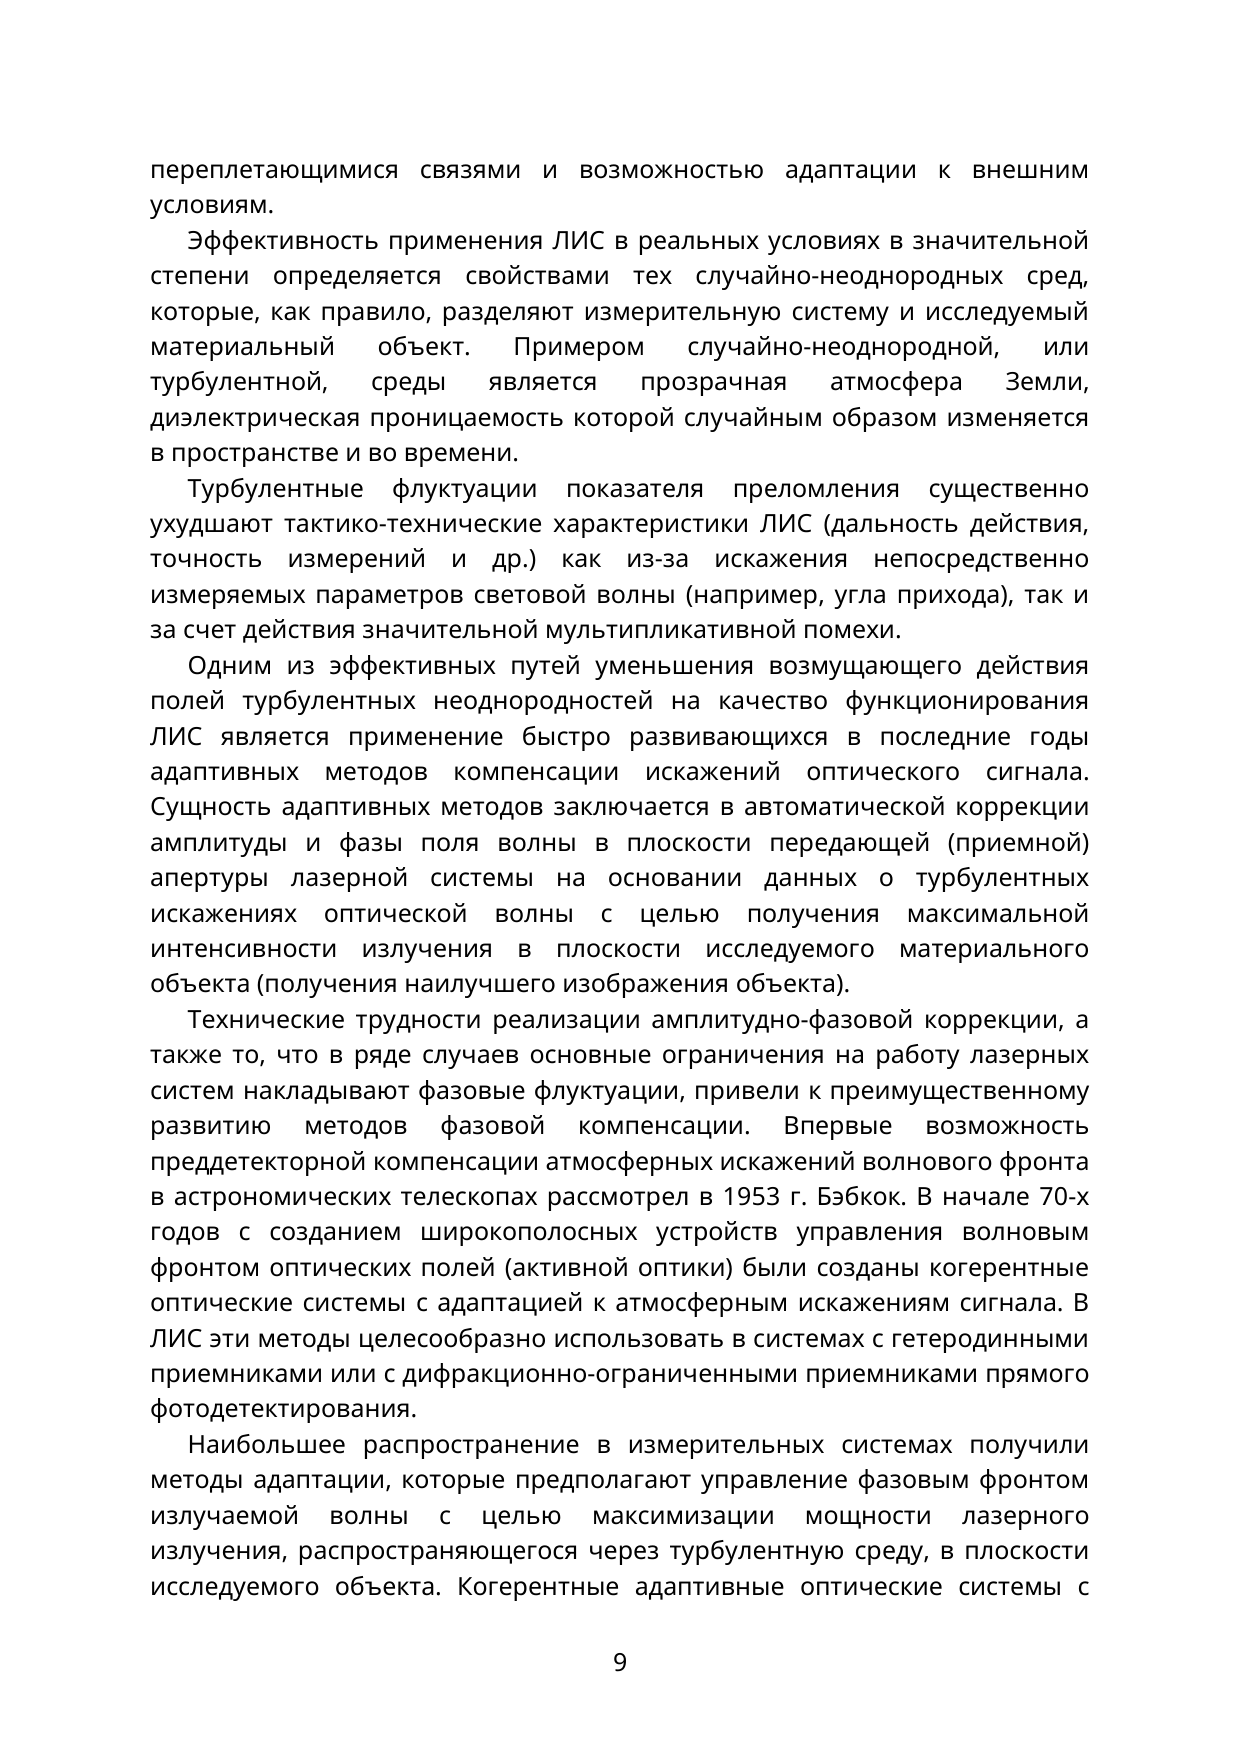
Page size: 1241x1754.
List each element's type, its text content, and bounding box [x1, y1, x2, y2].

text Турбулентные флуктуации показателя преломления существенно ухудшают тактико-технические характеристики ЛИС (дальность действия, точность измерений и др.) как из-за искажения непосредственно измеряемых параметров световой волны (например, угла прихода), так и за счет действия значительной мультипликативной помехи. [150, 469, 1090, 646]
text Технические трудности реализации амплитудно-фазовой коррекции, а также то, что в ряде случаев основные ограничения на работу лазерных систем накладывают фазовые флуктуации, привели к преимущественному развитию методов фазовой компенсации. Впервые возможность преддетекторной компенсации атмосферных искажений волнового фронта в астрономических телескопах рассмотрел в 1953 г. Бэбкок. В начале 70-х годов с созданием широкополосных устройств управления волновым фронтом оптических полей (активной оптики) были созданы когерентные оптические системы с адаптацией к атмосферным искажениям сигнала. В ЛИС эти методы целесообразно использовать в системах с гетеродинными приемниками или с дифракционно-ограниченными приемниками прямого фотодетектирования. [150, 1000, 1090, 1425]
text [150, 1425, 1090, 1602]
text Одним из эффективных путей уменьшения возмущающего действия полей турбулентных неоднородностей на качество функционирования ЛИС является применение быстро развивающихся в последние годы адаптивных методов компенсации искажений оптического сигнала. Сущность адаптивных методов заключается в автоматической коррекции амплитуды и фазы поля волны в плоскости передающей (приемной) апертуры лазерной системы на основании данных о турбулентных искажениях оптической волны с целью получения максимальной интенсивности излучения в плоскости исследуемого материального объекта (получения наилучшего изображения объекта). [150, 646, 1090, 1000]
text Эффективность применения ЛИС в реальных условиях в значительной степени определяется свойствами тех случайно-неоднородных сред, которые, как правило, разделяют измерительную систему и исследуемый материальный объект. Примером случайно-неоднородной, или турбулентной, среды является прозрачная атмосфера Земли, диэлектрическая проницаемость которой случайным образом изменяется в пространстве и во времени. [150, 221, 1090, 469]
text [150, 150, 1090, 221]
